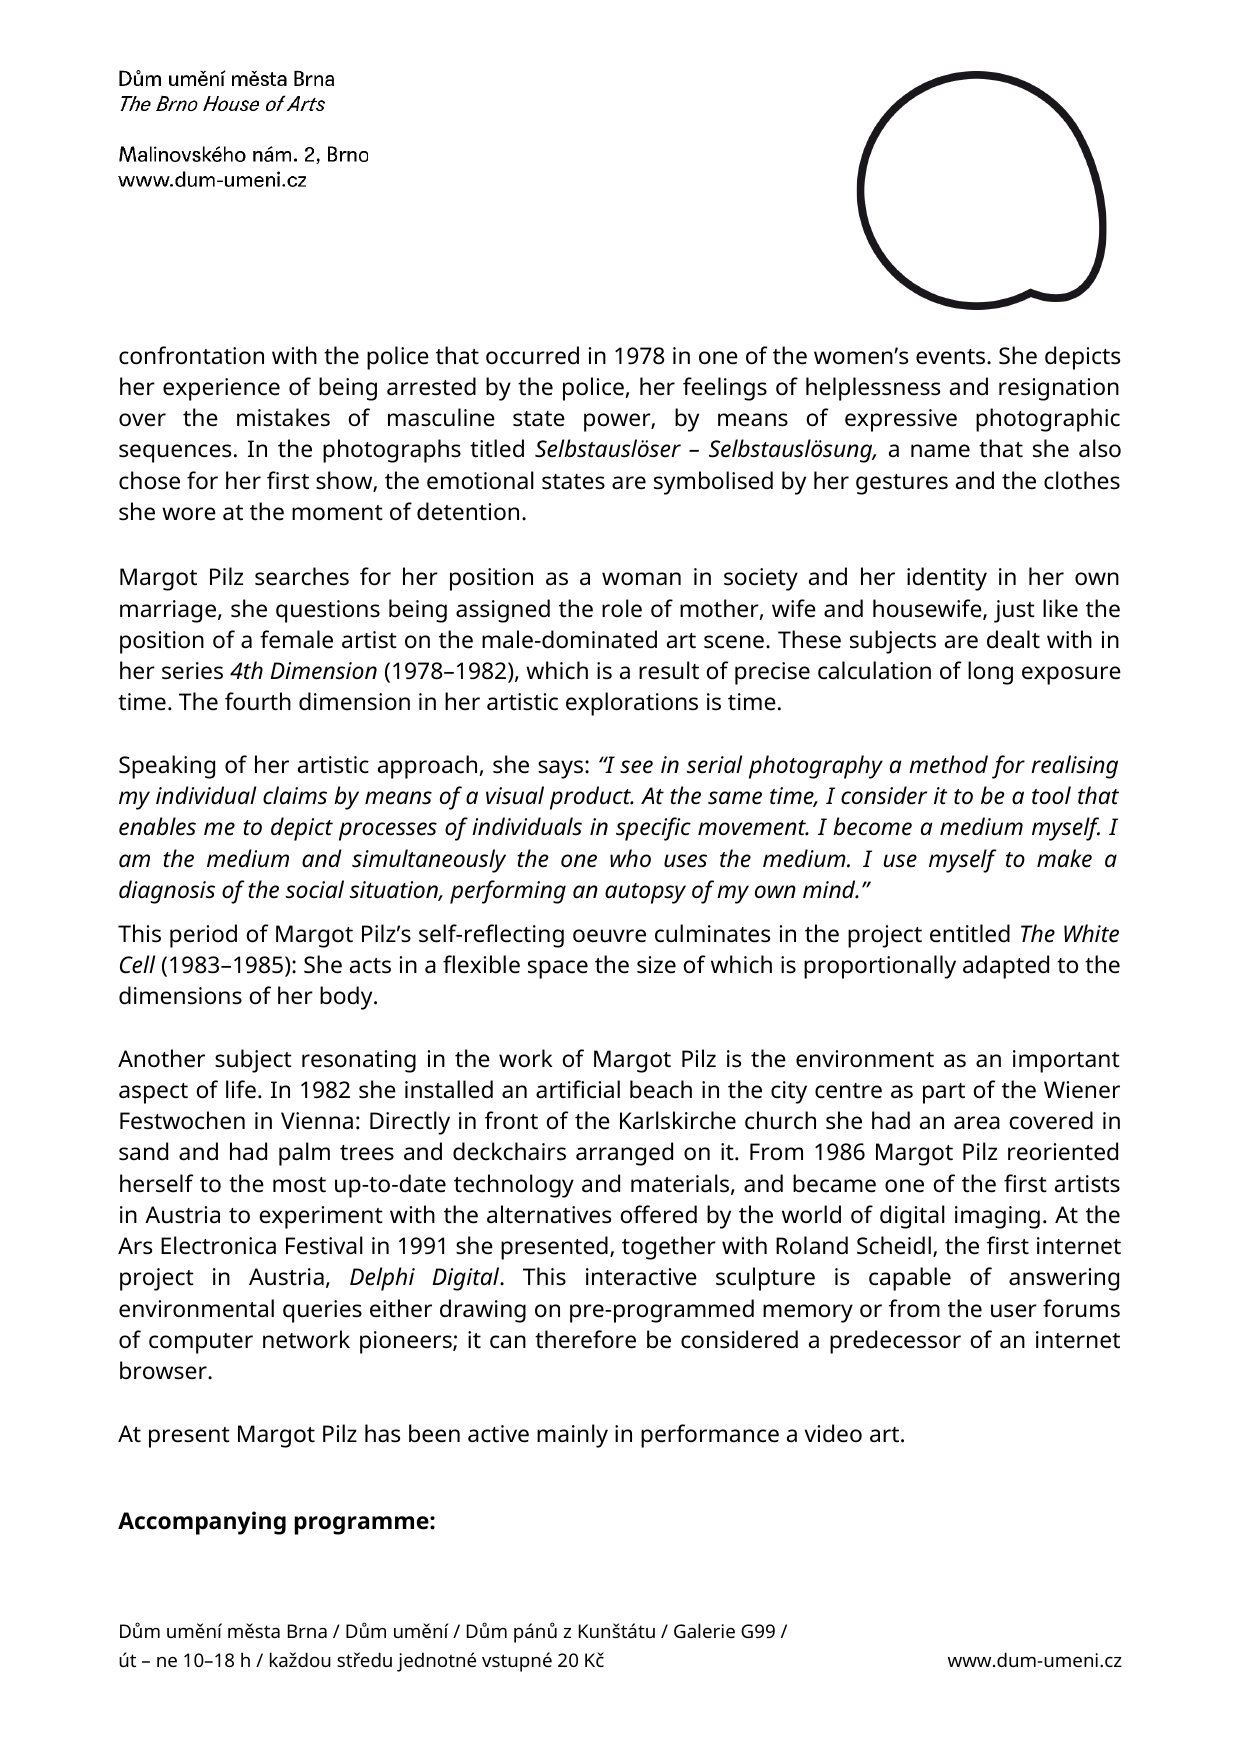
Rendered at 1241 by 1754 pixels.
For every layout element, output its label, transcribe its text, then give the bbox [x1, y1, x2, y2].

text This period of Margot Pilz’s self-reflecting oeuvre culminates in the project entitled The White Cell (1983–1985): She acts in a flexible space the size of which is proportionally adapted to the dimensions of her body. [118, 917, 1122, 1011]
picture [118, 70, 368, 187]
text Margot Pilz searches for her position as a woman in society and her identity in her own marriage, she questions being assigned the role of mother, wife and housewife, just like the position of a female artist on the male-dominated art scene. These subjects are dealt with in her series 4th Dimension (1978–1982), which is a result of precise calculation of long exposure time. The fourth dimension in her artistic explorations is time. [118, 561, 1122, 717]
text Speaking of her artistic approach, she says: “I see in serial photography a method for realising my individual claims by means of a visual product. At the same time, I consider it to be a tool that enables me to depict processes of individuals in specific movement. I become a medium myself. I am the medium and simultaneously the one who uses the medium. I use myself to make a diagnosis of the social situation, performing an autopsy of my own mind.” [118, 749, 1122, 905]
picture [856, 70, 1107, 314]
text Another subject resonating in the work of Margot Pilz is the environment as an important aspect of life. In 1982 she installed an artificial beach in the city centre as part of the Wiener Festwochen in Vienna: Directly in front of the Karlskirche church she had an area covered in sand and had palm trees and deckchairs arranged on it. From 1986 Margot Pilz reoriented herself to the most up-to-date technology and materials, and became one of the first artists in Austria to experiment with the alternatives offered by the world of digital imaging. At the Ars Electronica Festival in 1991 she presented, together with Roland Scheidl, the first internet project in Austria, Delphi Digital. This interactive sculpture is capable of answering environmental queries either drawing on pre-programmed memory or from the user forums of computer network pioneers; it can therefore be considered a predecessor of an internet browser. [118, 1042, 1122, 1386]
text Accompanying programme: [118, 1505, 1122, 1536]
text At present Margot Pilz has been active mainly in performance a video art. [118, 1417, 1122, 1449]
